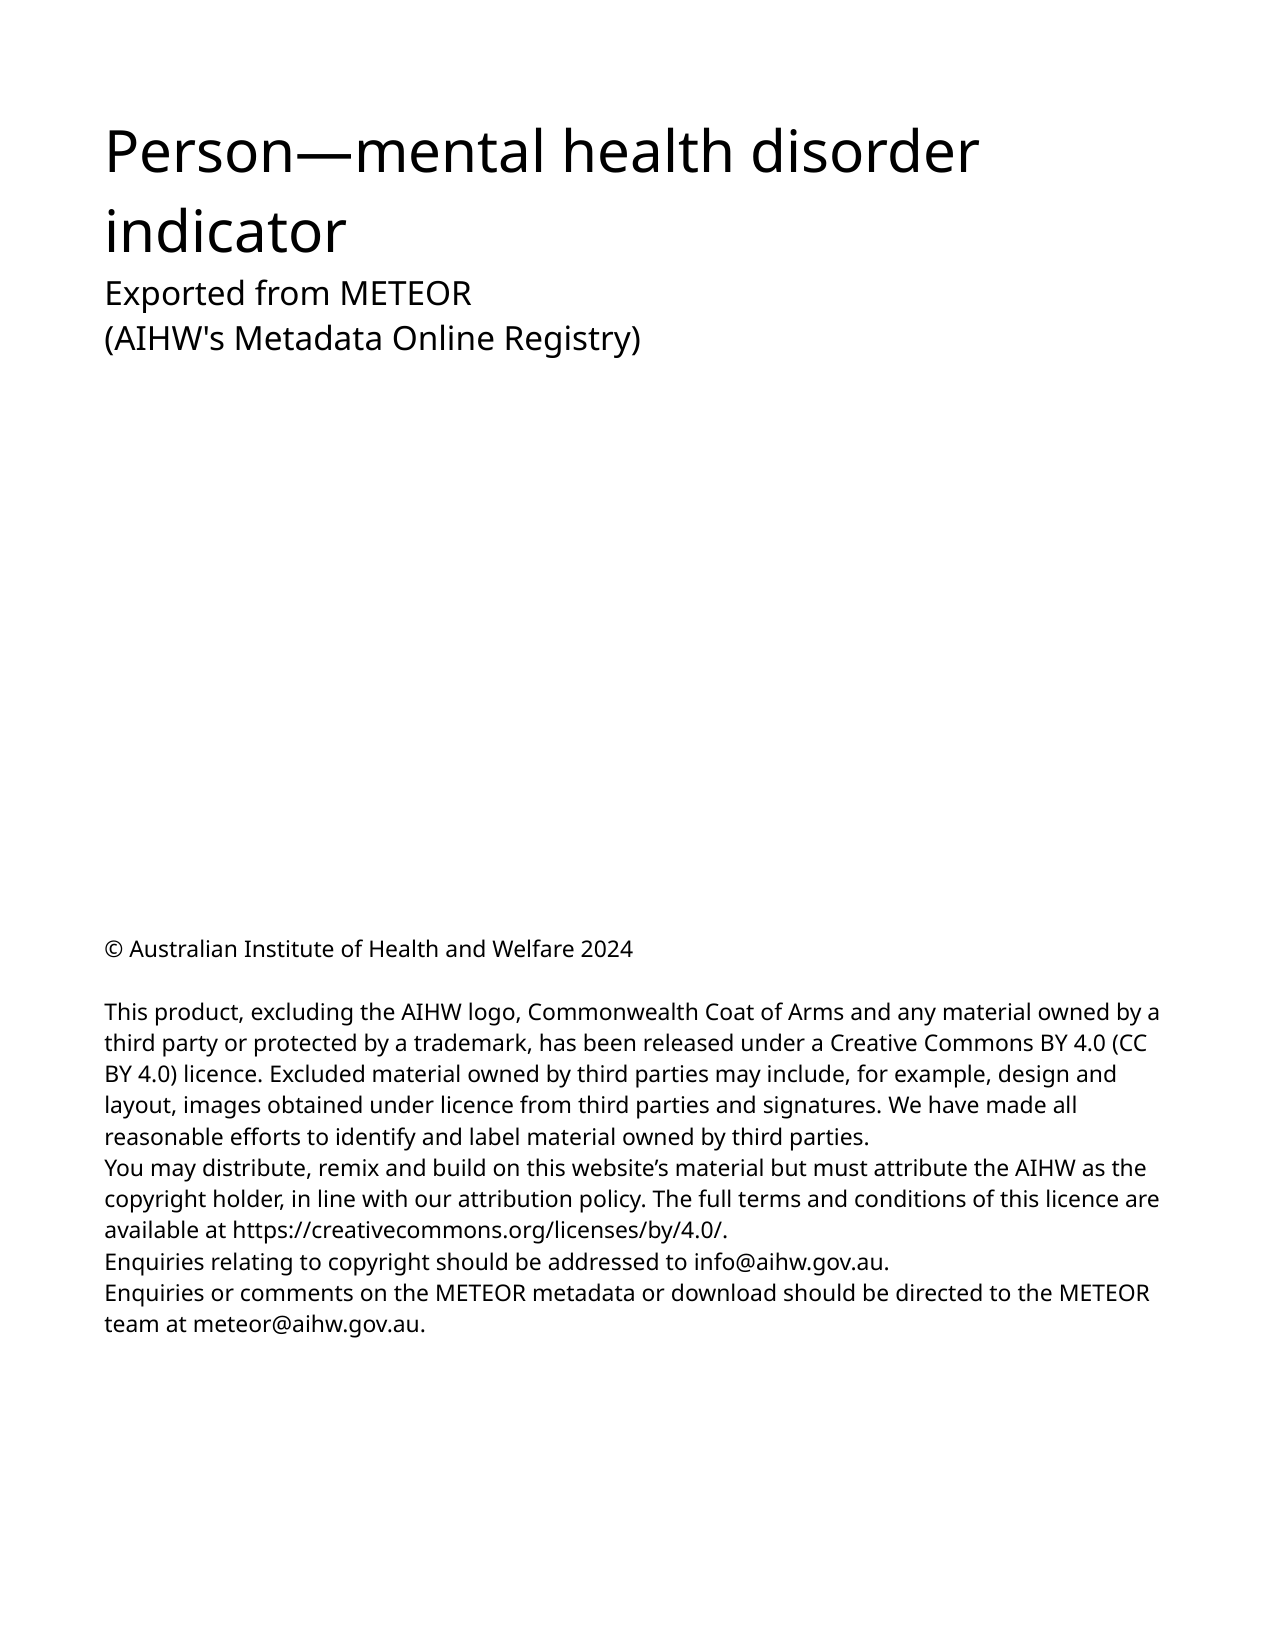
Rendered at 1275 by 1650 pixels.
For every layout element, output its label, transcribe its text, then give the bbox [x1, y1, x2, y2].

text © Australian Institute of Health and Welfare 2024 [104, 933, 1171, 964]
title Person—mental health disorder indicator [104, 110, 1171, 269]
subtitle (AIHW's Metadata Online Registry) [104, 315, 1171, 360]
subtitle Exported from METEOR [104, 269, 1171, 315]
text Enquiries or comments on the METEOR metadata or download should be directed to the METEOR team at meteor@aihw.gov.au. [104, 1277, 1171, 1339]
text This product, excluding the AIHW logo, Commonwealth Coat of Arms and any material owned by a third party or protected by a trademark, has been released under a Creative Commons BY 4.0 (CC BY 4.0) licence. Excluded material owned by third parties may include, for example, design and layout, images obtained under licence from third parties and signatures. We have made all reasonable efforts to identify and label material owned by third parties. [104, 996, 1171, 1152]
text Enquiries relating to copyright should be addressed to info@aihw.gov.au. [104, 1246, 1171, 1277]
text You may distribute, remix and build on this website’s material but must attribute the AIHW as the copyright holder, in line with our attribution policy. The full terms and conditions of this licence are available at https://creativecommons.org/licenses/by/4.0/. [104, 1152, 1171, 1246]
